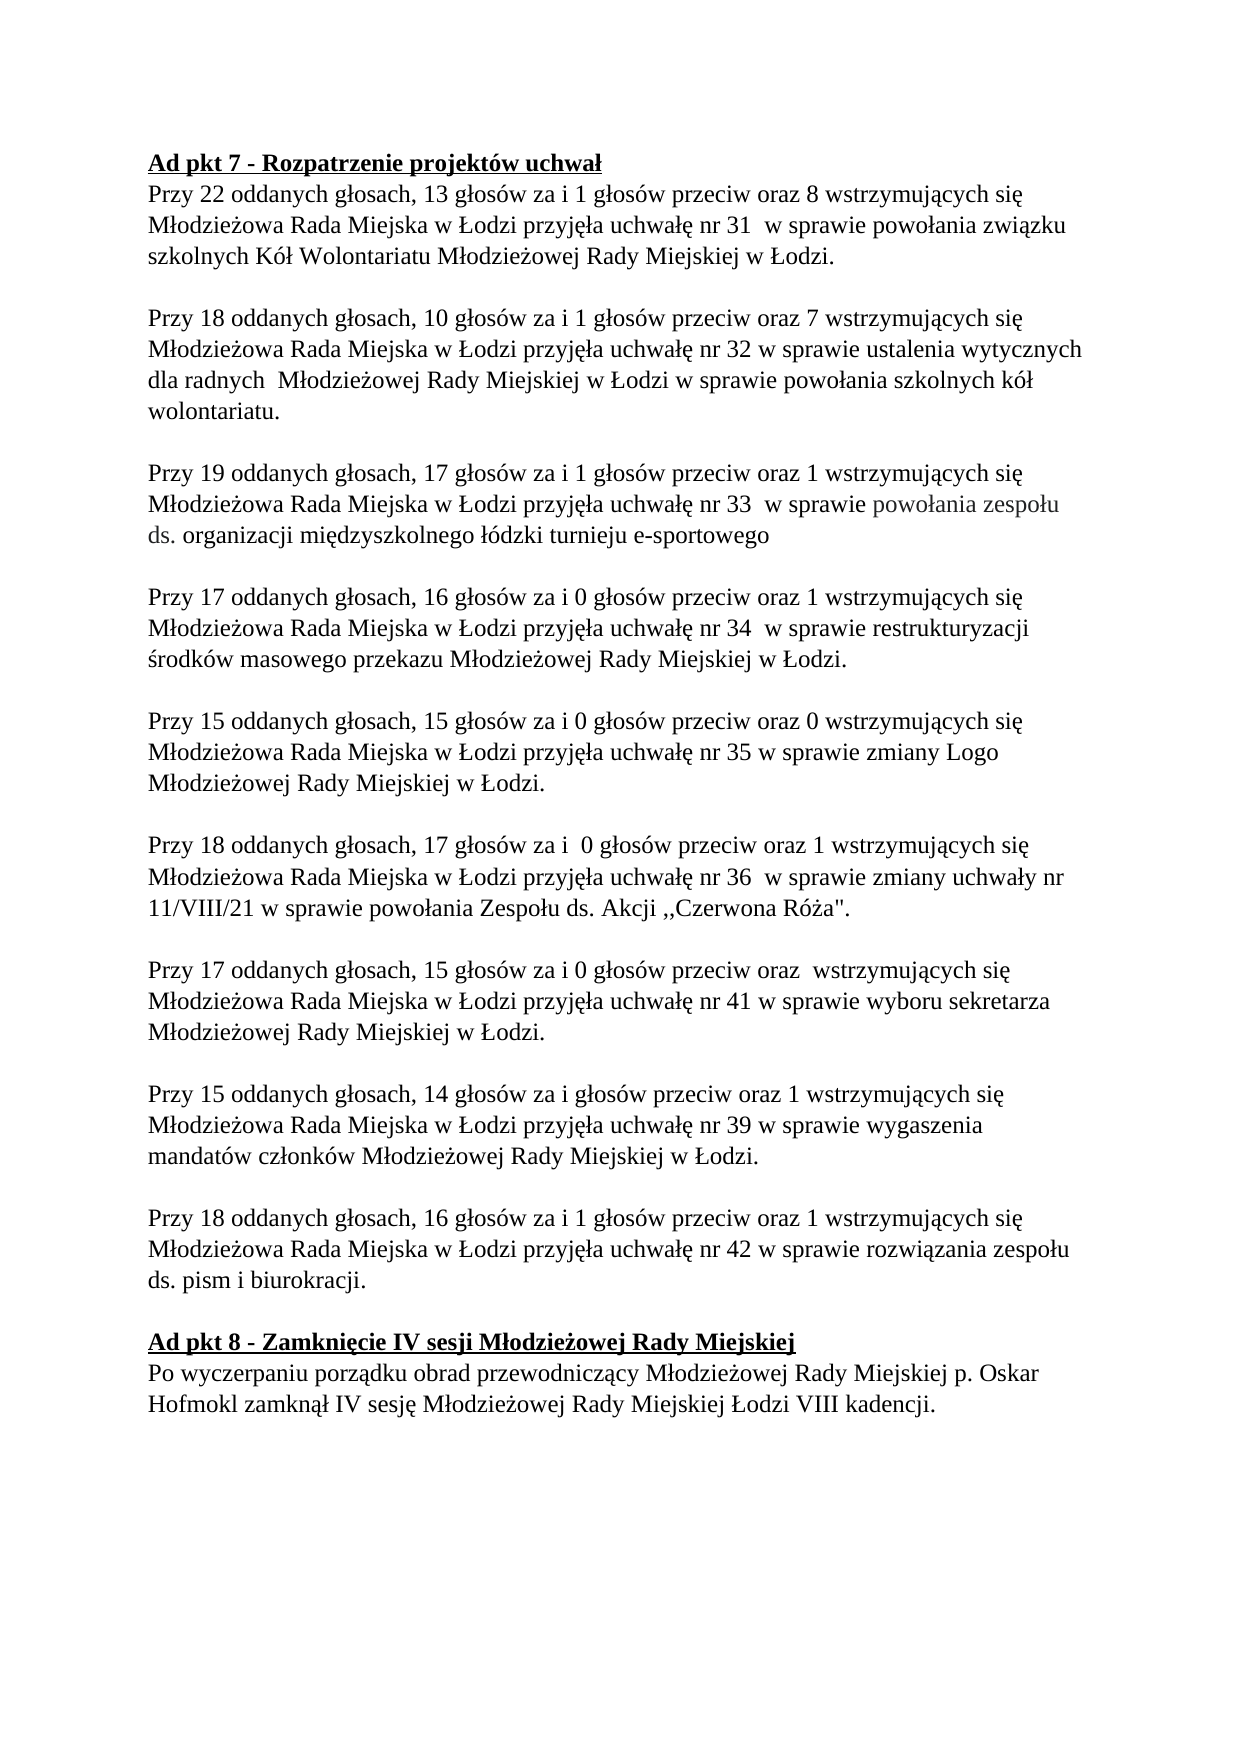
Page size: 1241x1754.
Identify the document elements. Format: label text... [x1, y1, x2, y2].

text Przy 18 oddanych głosach, 17 głosów za i 0 głosów przeciw oraz 1 wstrzymujących się [148, 831, 1093, 859]
text Młodzieżowa Rada Miejska w Łodzi przyjęła uchwałę nr 41 w sprawie wyboru sekretarza Młodzieżowej Rady Miejskiej w Łodzi. [148, 986, 1093, 1046]
text Przy 22 oddanych głosach, 13 głosów za i 1 głosów przeciw oraz 8 wstrzymujących się [148, 179, 1093, 207]
text Młodzieżowa Rada Miejska w Łodzi przyjęła uchwałę nr 36 w sprawie zmiany uchwały nr 11/VIII/21 w sprawie powołania Zespołu ds. Akcji ,,Czerwona Róża". [148, 862, 1093, 921]
text Młodzieżowa Rada Miejska w Łodzi przyjęła uchwałę nr 39 w sprawie wygaszenia mandatów członków Młodzieżowej Rady Miejskiej w Łodzi. [148, 1110, 1093, 1170]
text Młodzieżowa Rada Miejska w Łodzi przyjęła uchwałę nr 31 w sprawie powołania związku szkolnych Kół Wolontariatu Młodzieżowej Rady Miejskiej w Łodzi. [148, 210, 1093, 269]
text Przy 19 oddanych głosach, 17 głosów za i 1 głosów przeciw oraz 1 wstrzymujących się [148, 458, 1093, 487]
text Hofmokl zamknął IV sesję Młodzieżowej Rady Miejskiej Łodzi VIII kadencji. [148, 1389, 1093, 1418]
text Młodzieżowa Rada Miejska w Łodzi przyjęła uchwałę nr 33 w sprawie powołania zespołu ds. organizacji międzyszkolnego łódzki turnieju e-sportowego [148, 489, 1093, 549]
text Przy 17 oddanych głosach, 15 głosów za i 0 głosów przeciw oraz wstrzymujących się [148, 955, 1093, 983]
text Ad pkt 8 - Zamknięcie IV sesji Młodzieżowej Rady Miejskiej [148, 1327, 1093, 1356]
text Po wyczerpaniu porządku obrad przewodniczący Młodzieżowej Rady Miejskiej p. Oskar [148, 1358, 1093, 1387]
text Młodzieżowa Rada Miejska w Łodzi przyjęła uchwałę nr 32 w sprawie ustalenia wytycznych dla radnych Młodzieżowej Rady Miejskiej w Łodzi w sprawie powołania szkolnych kół wolontariatu. [148, 334, 1093, 425]
text Młodzieżowa Rada Miejska w Łodzi przyjęła uchwałę nr 35 w sprawie zmiany Logo Młodzieżowej Rady Miejskiej w Łodzi. [148, 737, 1093, 797]
text Przy 18 oddanych głosach, 10 głosów za i 1 głosów przeciw oraz 7 wstrzymujących się [148, 303, 1093, 332]
text Młodzieżowa Rada Miejska w Łodzi przyjęła uchwałę nr 34 w sprawie restrukturyzacji środków masowego przekazu Młodzieżowej Rady Miejskiej w Łodzi. [148, 613, 1093, 673]
text Młodzieżowa Rada Miejska w Łodzi przyjęła uchwałę nr 42 w sprawie rozwiązania zespołu ds. pism i biurokracji. [148, 1234, 1093, 1294]
text Przy 17 oddanych głosach, 16 głosów za i 0 głosów przeciw oraz 1 wstrzymujących się [148, 582, 1093, 611]
text Przy 18 oddanych głosach, 16 głosów za i 1 głosów przeciw oraz 1 wstrzymujących się [148, 1203, 1093, 1232]
text Ad pkt 7 - Rozpatrzenie projektów uchwał [148, 148, 1093, 176]
text Przy 15 oddanych głosach, 14 głosów za i głosów przeciw oraz 1 wstrzymujących się [148, 1079, 1093, 1108]
text Przy 15 oddanych głosach, 15 głosów za i 0 głosów przeciw oraz 0 wstrzymujących się [148, 706, 1093, 735]
